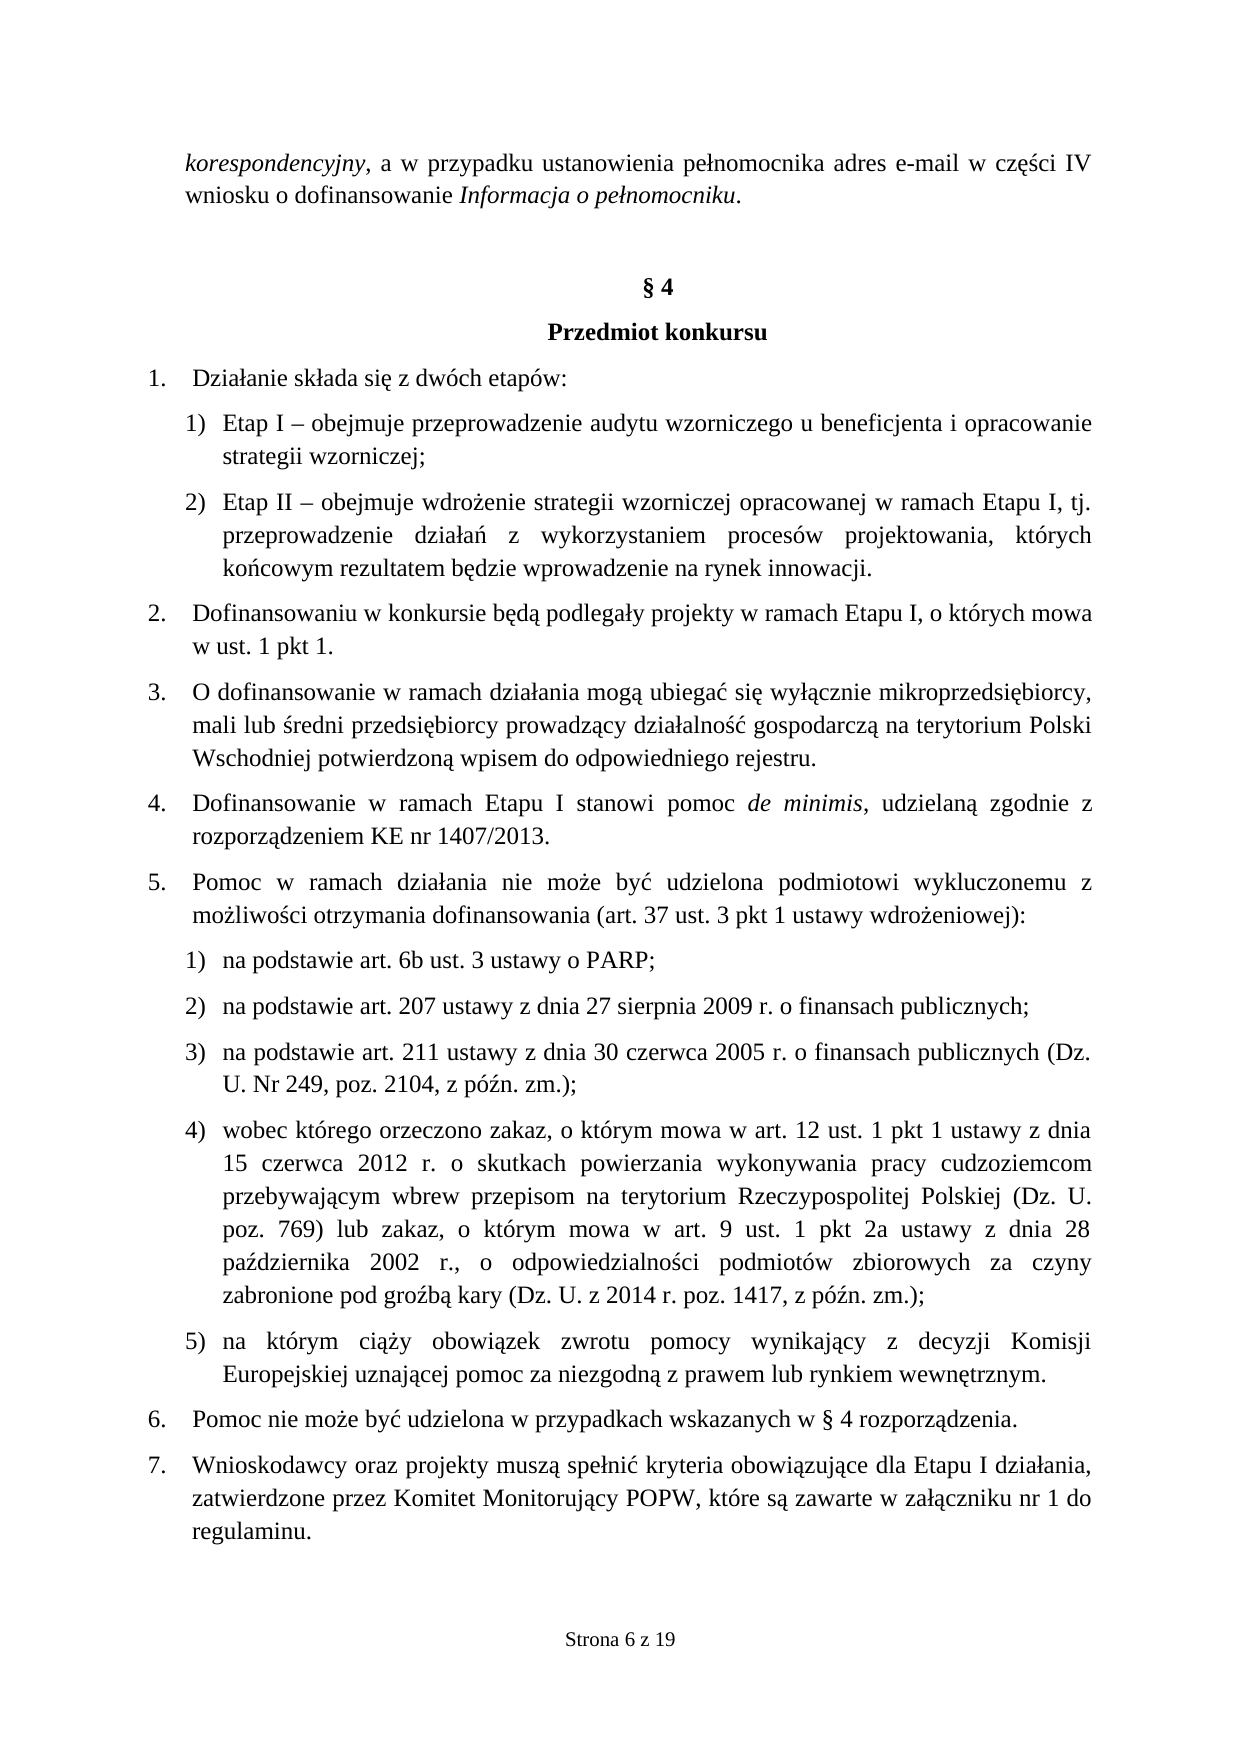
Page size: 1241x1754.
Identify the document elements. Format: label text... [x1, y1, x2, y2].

list Wnioskodawcy oraz projekty muszą spełnić kryteria obowiązujące dla Etapu I działania, zatwierdzone przez Komitet Monitorujący POPW, które są zawarte w załączniku nr 1 do regulaminu. [148, 1450, 1093, 1544]
list na podstawie art. 207 ustawy z dnia 27 sierpnia 2009 r. o finansach publicznych; [185, 991, 1093, 1020]
list Etap II – obejmuje wdrożenie strategii wzorniczej opracowanej w ramach Etapu I, tj. przeprowadzenie działań z wykorzystaniem procesów projektowania, których końcowym rezultatem będzie wprowadzenie na rynek innowacji. [185, 487, 1093, 582]
list Dofinansowaniu w konkursie będą podlegały projekty w ramach Etapu I, o których mowa w ust. 1 pkt 1. [148, 598, 1093, 660]
list Etap I – obejmuje przeprowadzenie audytu wzorniczego u beneficjenta i opracowanie strategii wzorniczej; [185, 408, 1093, 470]
list na podstawie art. 211 ustawy z dnia 30 czerwca 2005 r. o finansach publicznych (Dz. U. Nr 249, poz. 2104, z późn. zm.); [185, 1037, 1093, 1098]
list Działanie składa się z dwóch etapów: [148, 363, 1093, 391]
list Pomoc w ramach działania nie może być udzielona podmiotowi wykluczonemu z możliwości otrzymania dofinansowania (art. 37 ust. 3 pkt 1 ustawy wdrożeniowej): [148, 867, 1093, 929]
list Pomoc nie może być udzielona w przypadkach wskazanych w § 4 rozporządzenia. [148, 1404, 1093, 1433]
list Przedmiot konkursu [223, 317, 1093, 346]
list wobec którego orzeczono zakaz, o którym mowa w art. 12 ust. 1 pkt 1 ustawy z dnia 15 czerwca 2012 r. o skutkach powierzania wykonywania pracy cudzoziemcom przebywającym wbrew przepisom na terytorium Rzeczypospolitej Polskiej (Dz. U. poz. 769) lub zakaz, o którym mowa w art. 9 ust. 1 pkt 2a ustawy z dnia 28 października 2002 r., o odpowiedzialności podmiotów zbiorowych za czyny zabronione pod groźbą kary (Dz. U. z 2014 r. poz. 1417, z późn. zm.); [185, 1115, 1093, 1309]
list § 4 [223, 272, 1093, 300]
list na podstawie art. 6b ust. 3 ustawy o PARP; [185, 946, 1093, 974]
list na którym ciąży obowiązek zwrotu pomocy wynikający z decyzji Komisji Europejskiej uznającej pomoc za niezgodną z prawem lub rynkiem wewnętrznym. [185, 1326, 1093, 1387]
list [148, 148, 1093, 209]
list Dofinansowanie w ramach Etapu I stanowi pomoc de minimis, udzielaną zgodnie z rozporządzeniem KE nr 1407/2013. [148, 788, 1093, 850]
list O dofinansowanie w ramach działania mogą ubiegać się wyłącznie mikroprzedsiębiorcy, mali lub średni przedsiębiorcy prowadzący działalność gospodarczą na terytorium Polski Wschodniej potwierdzoną wpisem do odpowiedniego rejestru. [148, 677, 1093, 772]
